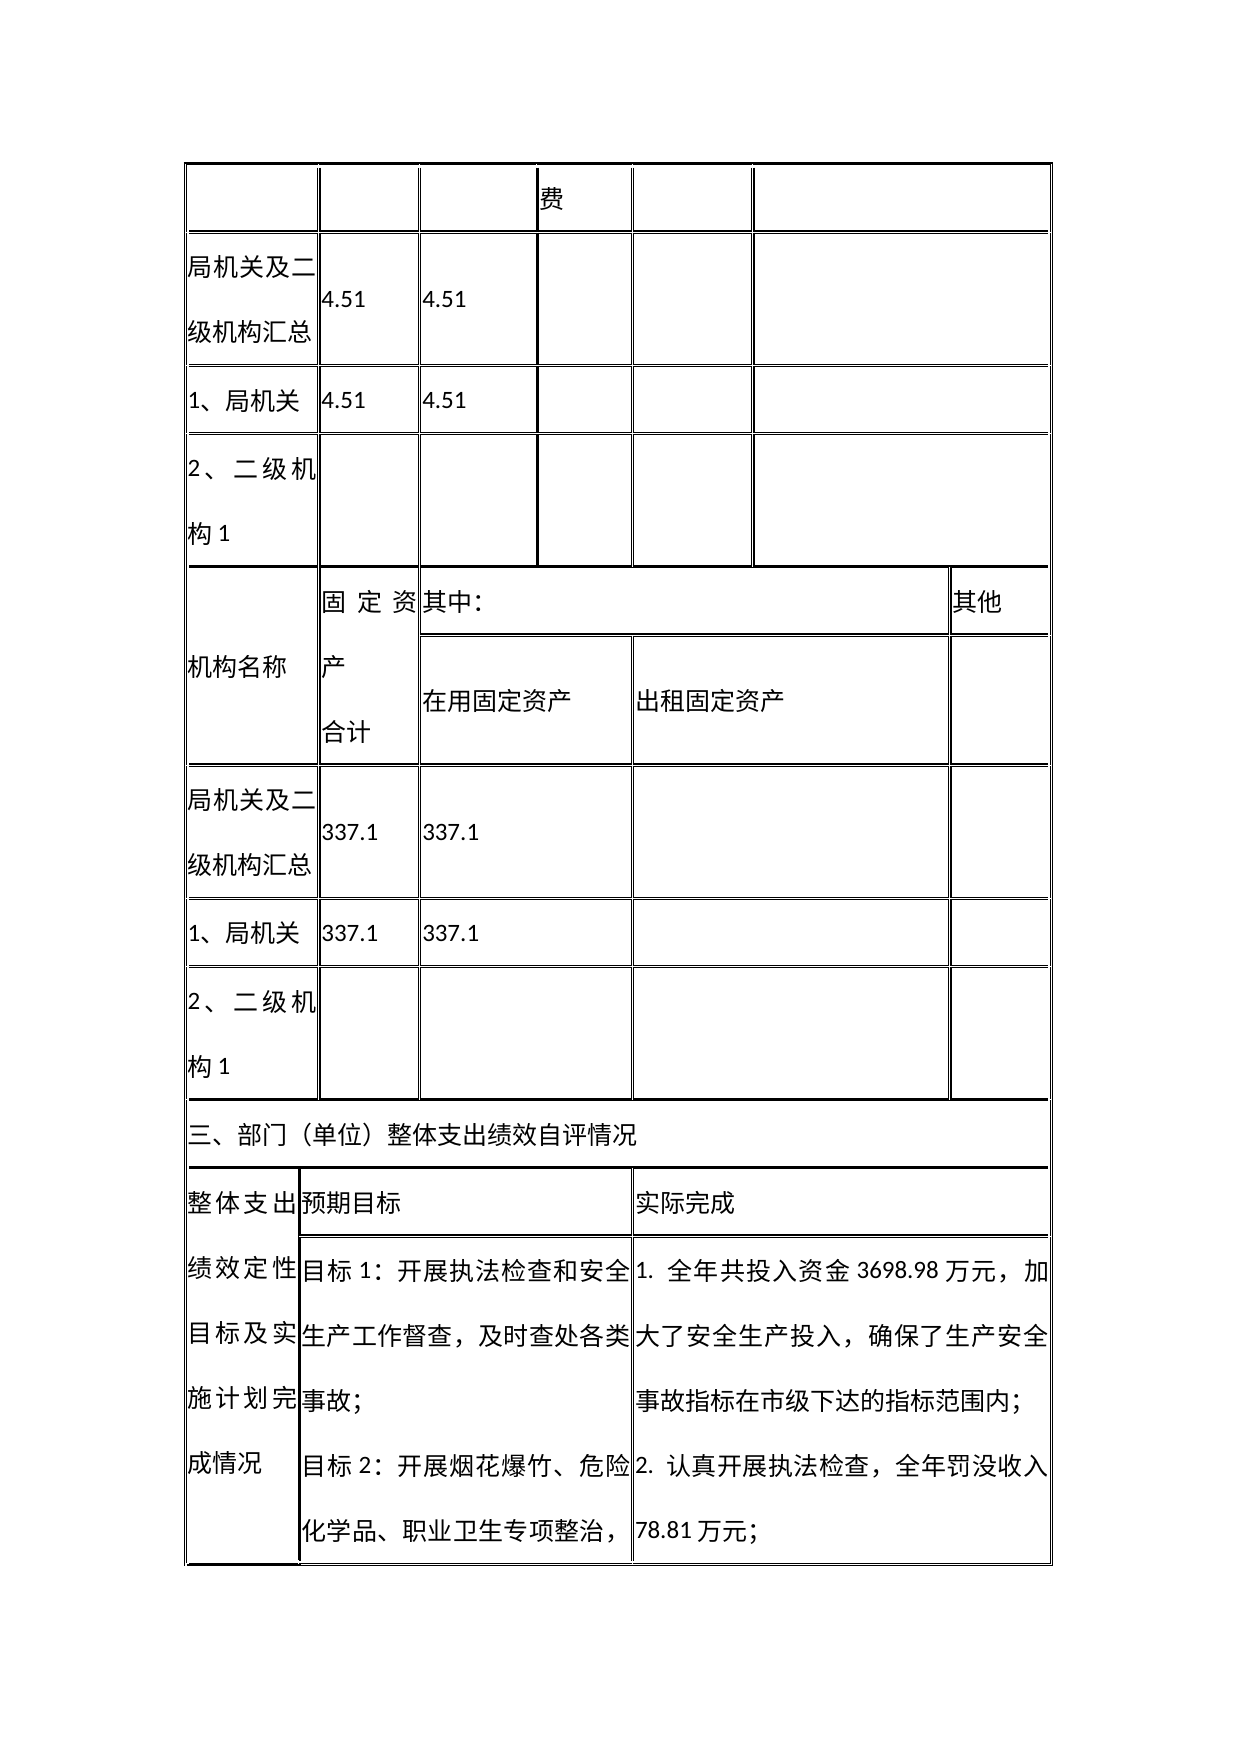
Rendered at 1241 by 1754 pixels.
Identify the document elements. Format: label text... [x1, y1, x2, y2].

table_cell [421, 435, 536, 565]
table_cell 在用固定资产 [421, 637, 631, 763]
table_cell 其他 [952, 565, 1050, 633]
table_cell [755, 364, 1050, 432]
table_cell [634, 435, 751, 565]
table_cell [321, 968, 418, 1098]
table_cell 预期目标 [301, 1169, 631, 1234]
table_cell [321, 435, 418, 565]
table_cell 机构名称 [187, 565, 317, 763]
table_cell 4.51 [421, 234, 536, 363]
table_cell 其中： [421, 568, 948, 633]
table_cell 337.1 [421, 900, 631, 964]
table_cell [952, 633, 1050, 763]
table_cell 337.1 [321, 767, 418, 896]
table_cell 2、二级机构1 [185, 432, 319, 565]
table_cell 2、二级机构1 [187, 965, 317, 1098]
table_cell [634, 900, 948, 964]
table_cell [539, 435, 631, 565]
table_cell 4.51 [321, 367, 418, 432]
table_cell 公务接待费 [420, 164, 537, 230]
table_cell 出租固定资产 [634, 637, 948, 763]
table_cell 整体支出绩效定性目标及实施计划完成情况 [187, 1166, 299, 1562]
table_cell [539, 367, 631, 432]
table_cell [634, 234, 751, 363]
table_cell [633, 1234, 1050, 1562]
table_cell 公务用车运维费 [537, 165, 632, 230]
table_cell [634, 968, 948, 1098]
table_cell 三、部门（单位）整体支出绩效自评情况 [185, 1098, 1051, 1166]
table_cell 1、局机关 [187, 364, 317, 432]
table_cell 337.1 [321, 900, 418, 964]
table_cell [299, 1238, 632, 1562]
table_cell [421, 968, 631, 1098]
table_cell [755, 230, 1050, 363]
table_cell 337.1 [421, 767, 631, 896]
table_cell [539, 234, 631, 363]
table_cell 4.51 [321, 234, 418, 363]
table_cell 公务用车购置费 [633, 164, 753, 230]
table_cell 因公出国费 [753, 165, 1050, 230]
table_cell 4.51 [421, 367, 536, 432]
table_cell 固定资产 合计 [321, 568, 418, 763]
table_cell 实际完成 [634, 1166, 1050, 1234]
table_cell [952, 763, 1050, 896]
table_cell [753, 432, 1051, 565]
table_cell 局机关及二级机构汇总 [187, 763, 317, 896]
table_cell [952, 896, 1050, 964]
table_cell [952, 965, 1050, 1098]
table_cell [634, 367, 751, 432]
table_cell 1、局机关 [187, 896, 317, 964]
table_cell 局机关及二级机构汇总 [187, 230, 317, 363]
table_cell [634, 767, 948, 896]
